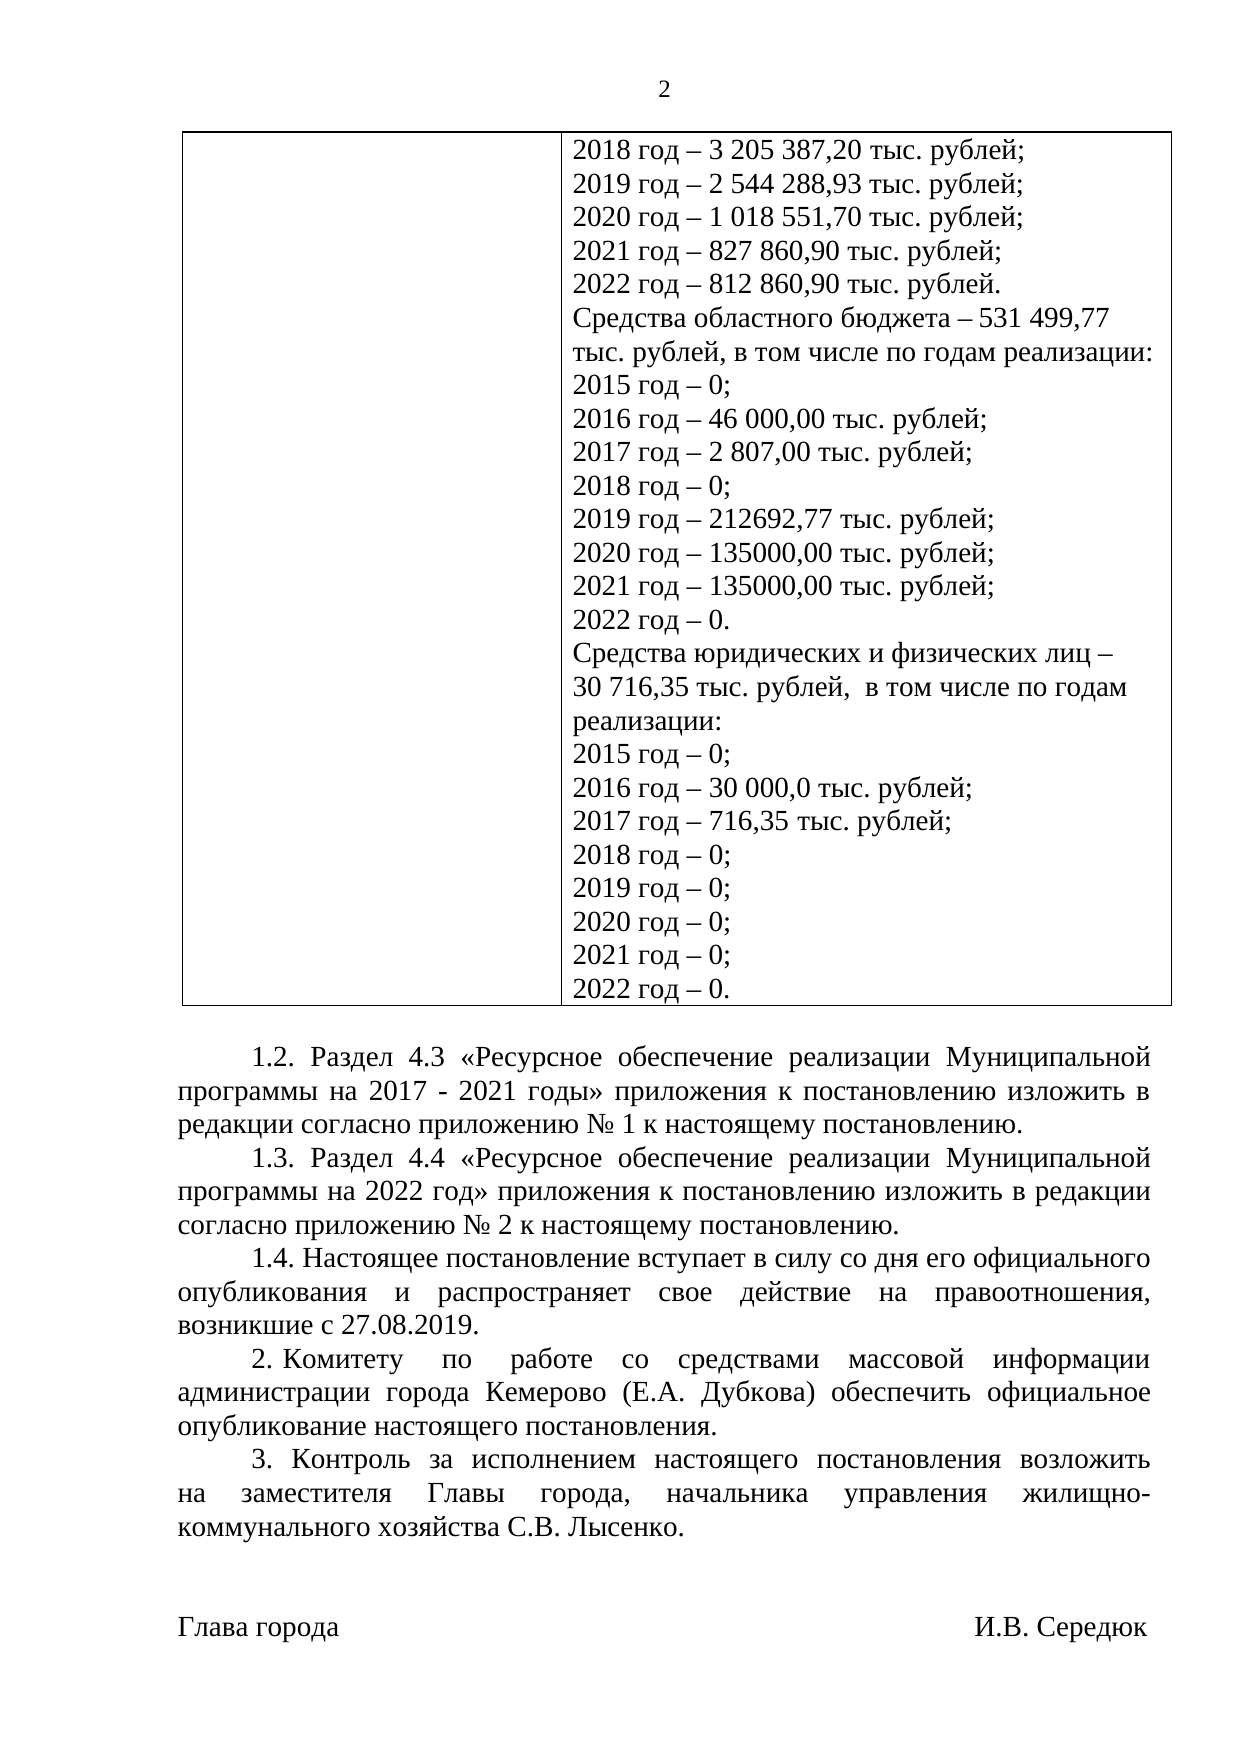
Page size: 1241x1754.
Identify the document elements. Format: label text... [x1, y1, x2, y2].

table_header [183, 133, 561, 1004]
text 1.2. Раздел 4.3 «Ресурсное обеспечение реализации Муниципальной программы на 2017 - 2021 годы» приложения к постановлению изложить в редакции согласно приложению № 1 к настоящему постановлению. [177, 1039, 1152, 1140]
text 2. Комитету по работе со средствами массовой информации администрации города Кемерово (Е.А. Дубкова) обеспечить официальное опубликование настоящего постановления. [177, 1341, 1152, 1442]
text 3. Контроль за исполнением настоящего постановления возложить на заместителя Главы города, начальника управления жилищно-коммунального хозяйства С.В. Лысенко. [177, 1442, 1152, 1542]
text Глава города И.В. Середюк [177, 1609, 1152, 1643]
text 1.3. Раздел 4.4 «Ресурсное обеспечение реализации Муниципальной программы на 2022 год» приложения к постановлению изложить в редакции согласно приложению № 2 к настоящему постановлению. [177, 1140, 1152, 1240]
text 1.4. Настоящее постановление вступает в силу со дня его официального опубликования и распространяет свое действие на правоотношения, возникшие с 27.08.2019. [177, 1240, 1152, 1341]
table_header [562, 133, 1171, 1004]
